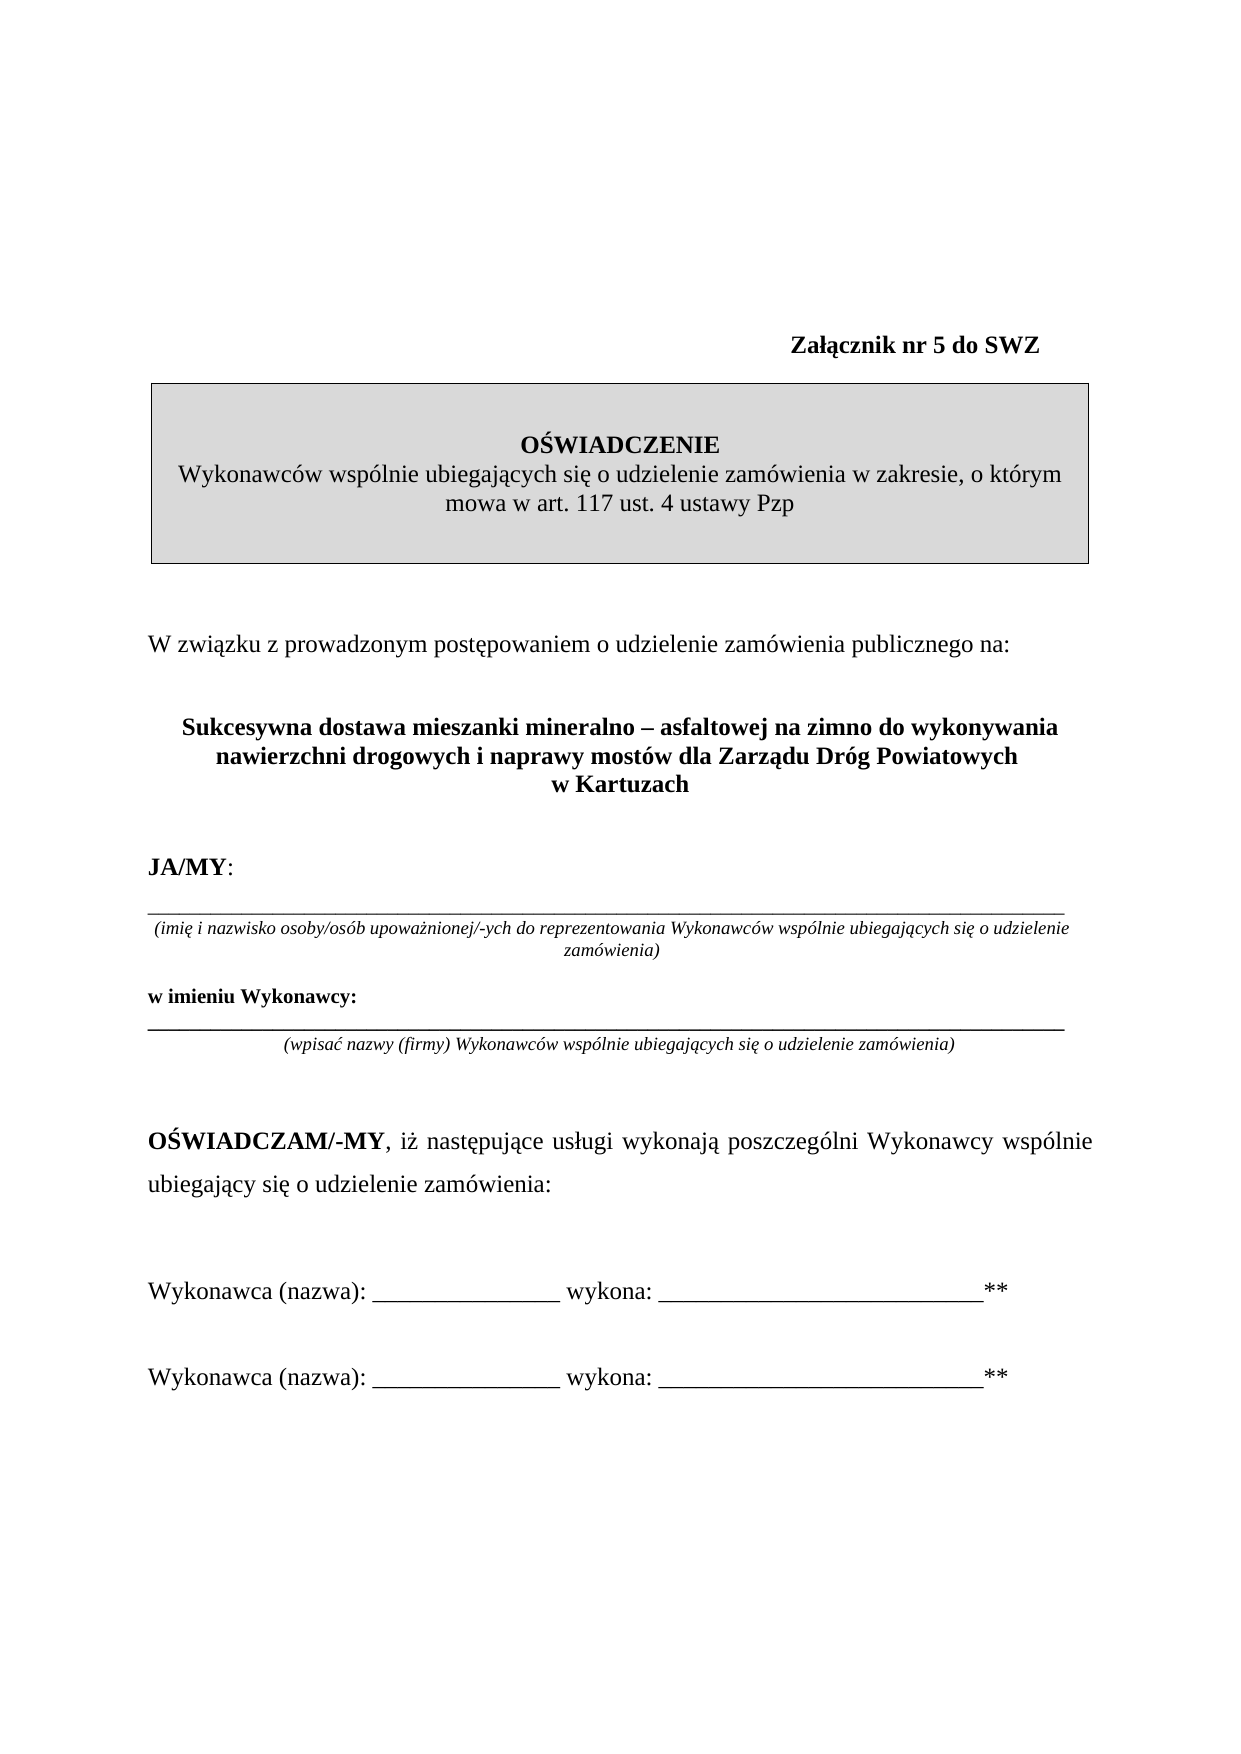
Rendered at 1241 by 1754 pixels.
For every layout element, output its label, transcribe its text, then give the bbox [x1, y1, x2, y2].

text Sukcesywna dostawa mieszanki mineralno – asfaltowej na zimno do wykonywania nawierzchni drogowych i naprawy mostów dla Zarządu Dróg Powiatowych w Kartuzach [148, 712, 1093, 798]
text (wpisać nazwy (firmy) Wykonawców wspólnie ubiegających się o udzielenie zamówienia) [148, 1033, 1093, 1054]
text ________________________________________________________________________________________ [148, 893, 1093, 917]
text Załącznik nr 5 do SWZ [664, 330, 1093, 359]
text w imieniu Wykonawcy: [148, 984, 1093, 1008]
text ________________________________________________________________________________________ [148, 1008, 1093, 1033]
text OŚWIADCZAM/-MY, iż następujące usługi wykonają poszczególni Wykonawcy wspólnie ubiegający się o udzielenie zamówienia: [148, 1126, 1093, 1198]
table_header OŚWIADCZENIE Wykonawców wspólnie ubiegających się o udzielenie zamówienia w zakresie, o którym mowa w art. 117 ust. 4 ustawy Pzp [152, 384, 1088, 563]
text Wykonawca (nazwa): _______________ wykona: __________________________** [148, 1276, 1093, 1305]
text Wykonawca (nazwa): _______________ wykona: __________________________** [148, 1362, 1093, 1391]
text W związku z prowadzonym postępowaniem o udzielenie zamówienia publicznego na: [148, 629, 1093, 658]
text JA/MY: [148, 852, 1093, 881]
text (imię i nazwisko osoby/osób upoważnionej/-ych do reprezentowania Wykonawców wspólnie ubiegających się o udzielenie zamówienia) [148, 917, 1078, 960]
